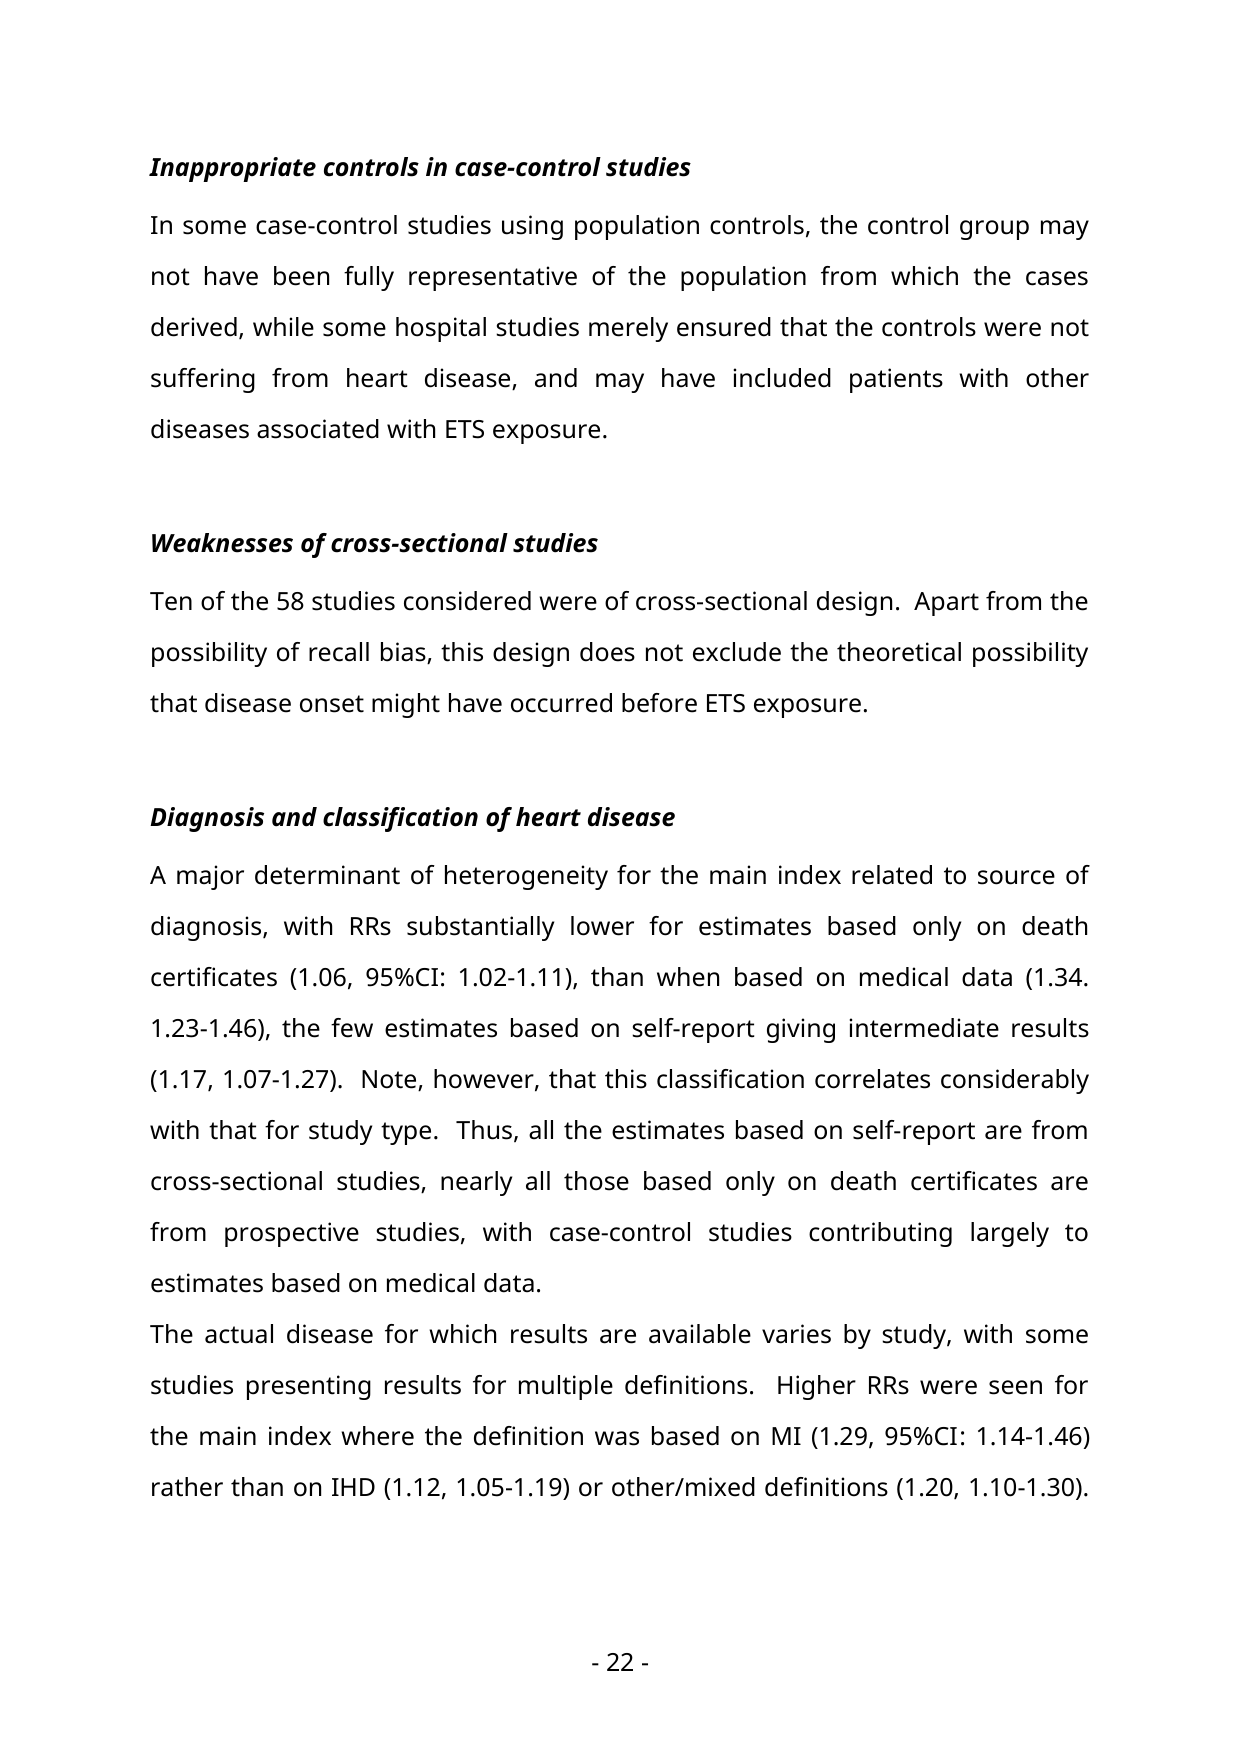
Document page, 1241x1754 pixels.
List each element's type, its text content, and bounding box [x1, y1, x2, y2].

subtitle Weaknesses of cross-sectional studies [150, 526, 1090, 560]
text A major determinant of heterogeneity for the main index related to source of diagnosis, with RRs substantially lower for estimates based only on death certificates (1.06, 95%CI: 1.02-1.11), than when based on medical data (1.34. 1.23-1.46), the few estimates based on self-report giving intermediate results (1.17, 1.07-1.27). Note, however, that this classification correlates considerably with that for study type. Thus, all the estimates based on self-report are from cross-sectional studies, nearly all those based only on death certificates are from prospective studies, with case-control studies contributing largely to estimates based on medical data. [150, 857, 1090, 1300]
text In some case-control studies using population controls, the control group may not have been fully representative of the population from which the cases derived, while some hospital studies merely ensured that the controls were not suffering from heart disease, and may have included patients with other diseases associated with ETS exposure. [150, 207, 1090, 446]
text Ten of the 58 studies considered were of cross-sectional design. Apart from the possibility of recall bias, this design does not exclude the theoretical possibility that disease onset might have occurred before ETS exposure. [150, 583, 1090, 719]
subtitle Diagnosis and classification of heart disease [150, 800, 1090, 834]
subtitle Inappropriate controls in case-control studies [150, 150, 1090, 184]
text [150, 1317, 1090, 1504]
